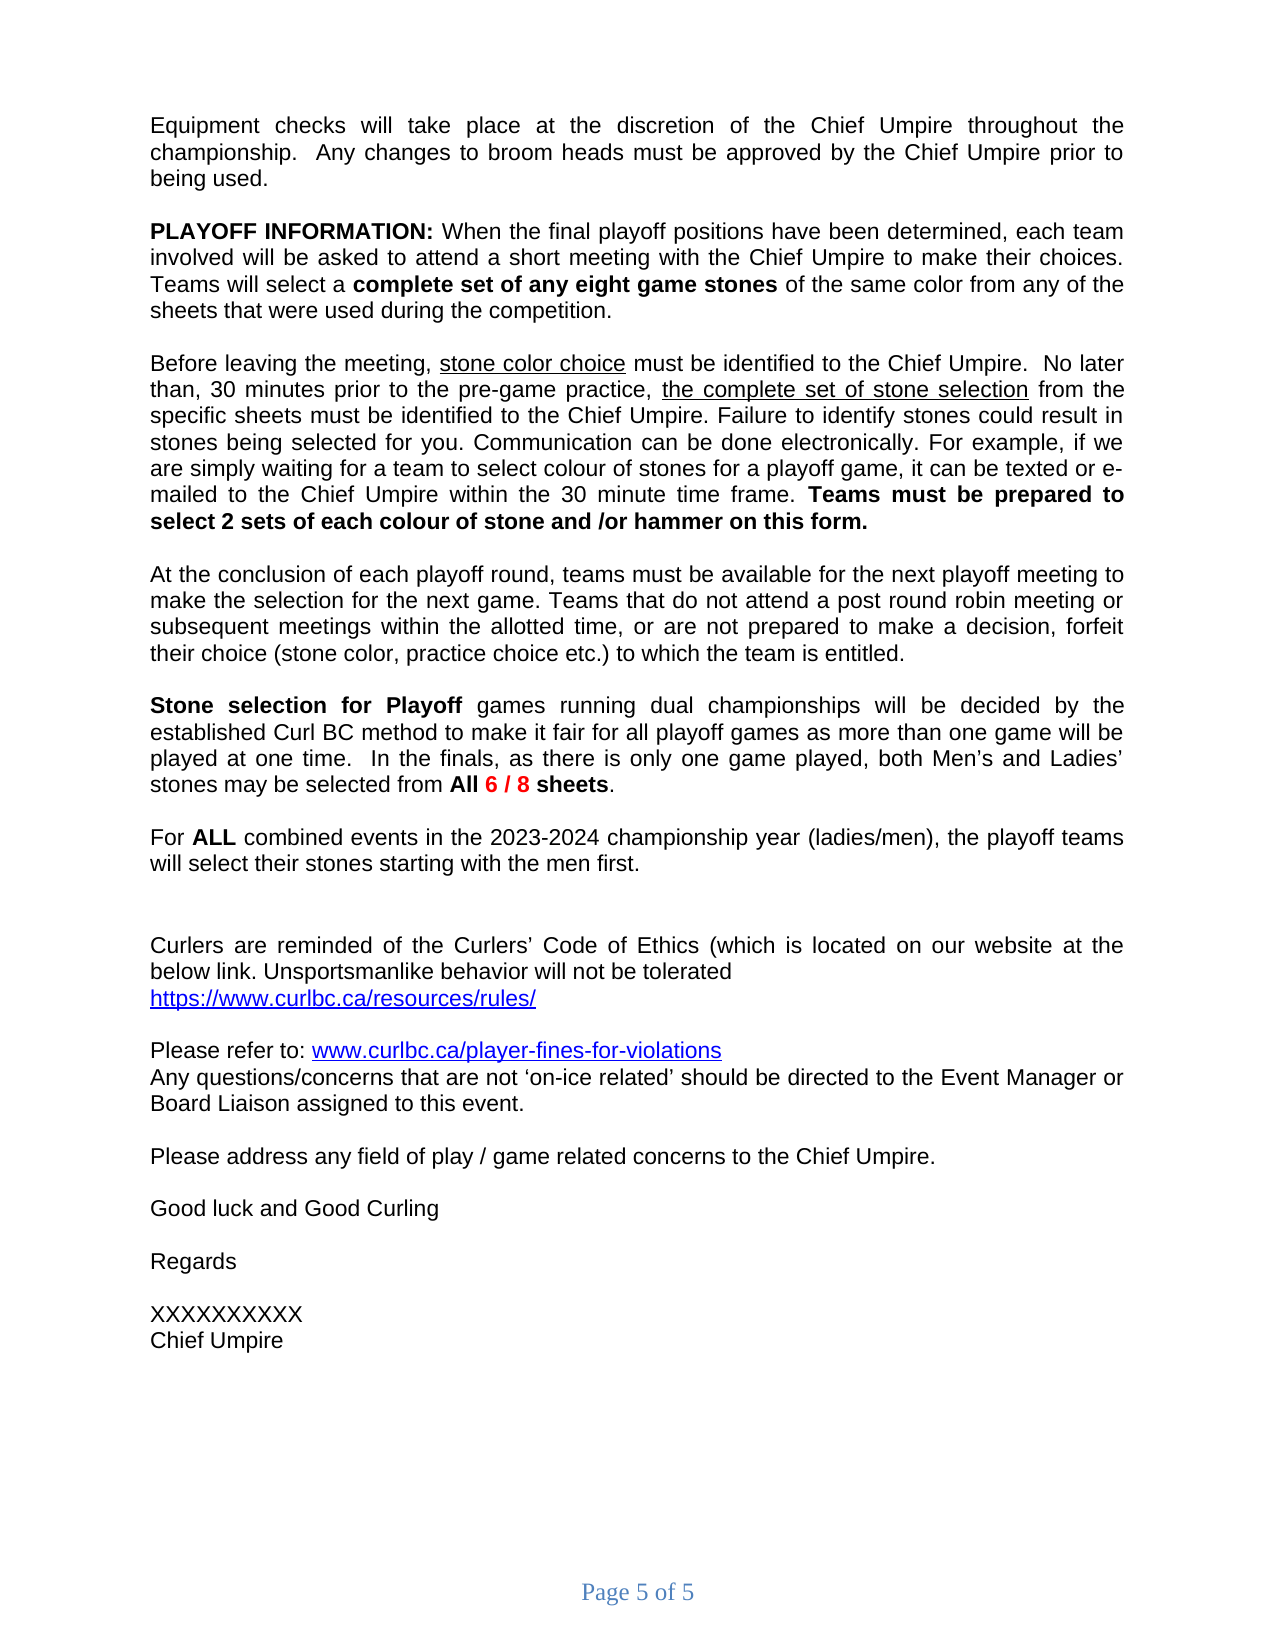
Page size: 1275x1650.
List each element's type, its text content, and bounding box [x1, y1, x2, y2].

text Chief Umpire [150, 1327, 1125, 1353]
text https://www.curlbc.ca/resources/rules/ [150, 984, 1125, 1011]
text Stone selection for Playoff games running dual championships will be decided by the established Curl BC method to make it fair for all playoff games as more than one game will be played at one time. In the finals, as there is only one game played, both Men’s and Ladies’ stones may be selected from All 6 / 8 sheets. [150, 692, 1125, 798]
text Any questions/concerns that are not ‘on-ice related’ should be directed to the Event Manager or Board Liaison assigned to this event. [150, 1064, 1125, 1116]
text Please refer to: www.curlbc.ca/player-fines-for-violations [150, 1037, 1125, 1064]
text XXXXXXXXXX [150, 1301, 1125, 1327]
text For ALL combined events in the 2023-2024 championship year (ladies/men), the playoff teams will select their stones starting with the men first. [150, 824, 1125, 877]
text Before leaving the meeting, stone color choice must be identified to the Chief Umpire. No later than, 30 minutes prior to the pre-game practice, the complete set of stone selection from the specific sheets must be identified to the Chief Umpire. Failure to identify stones could result in stones being selected for you. Communication can be done electronically. For example, if we are simply waiting for a team to select colour of stones for a playoff game, it can be texted or e-mailed to the Chief Umpire within the 30 minute time frame. Teams must be prepared to select 2 sets of each colour of stone and /or hammer on this form. [150, 350, 1125, 534]
text Regards [150, 1248, 1125, 1274]
text Good luck and Good Curling [150, 1195, 1125, 1222]
text Please address any field of play / game related concerns to the Chief Umpire. [150, 1143, 1125, 1169]
text At the conclusion of each playoff round, teams must be available for the next playoff meeting to make the selection for the next game. Teams that do not attend a post round robin meeting or subsequent meetings within the allotted time, or are not prepared to make a decision, forfeit their choice (stone color, practice choice etc.) to which the team is entitled. [150, 561, 1125, 666]
text Equipment checks will take place at the discretion of the Chief Umpire throughout the championship. Any changes to broom heads must be approved by the Chief Umpire prior to being used. [150, 112, 1125, 192]
text Curlers are reminded of the Curlers’ Code of Ethics (which is located on our website at the below link. Unsportsmanlike behavior will not be tolerated [150, 932, 1125, 984]
text PLAYOFF INFORMATION: When the final playoff positions have been determined, each team involved will be asked to attend a short meeting with the Chief Umpire to make their choices. Teams will select a complete set of any eight game stones of the same color from any of the sheets that were used during the competition. [150, 218, 1125, 323]
